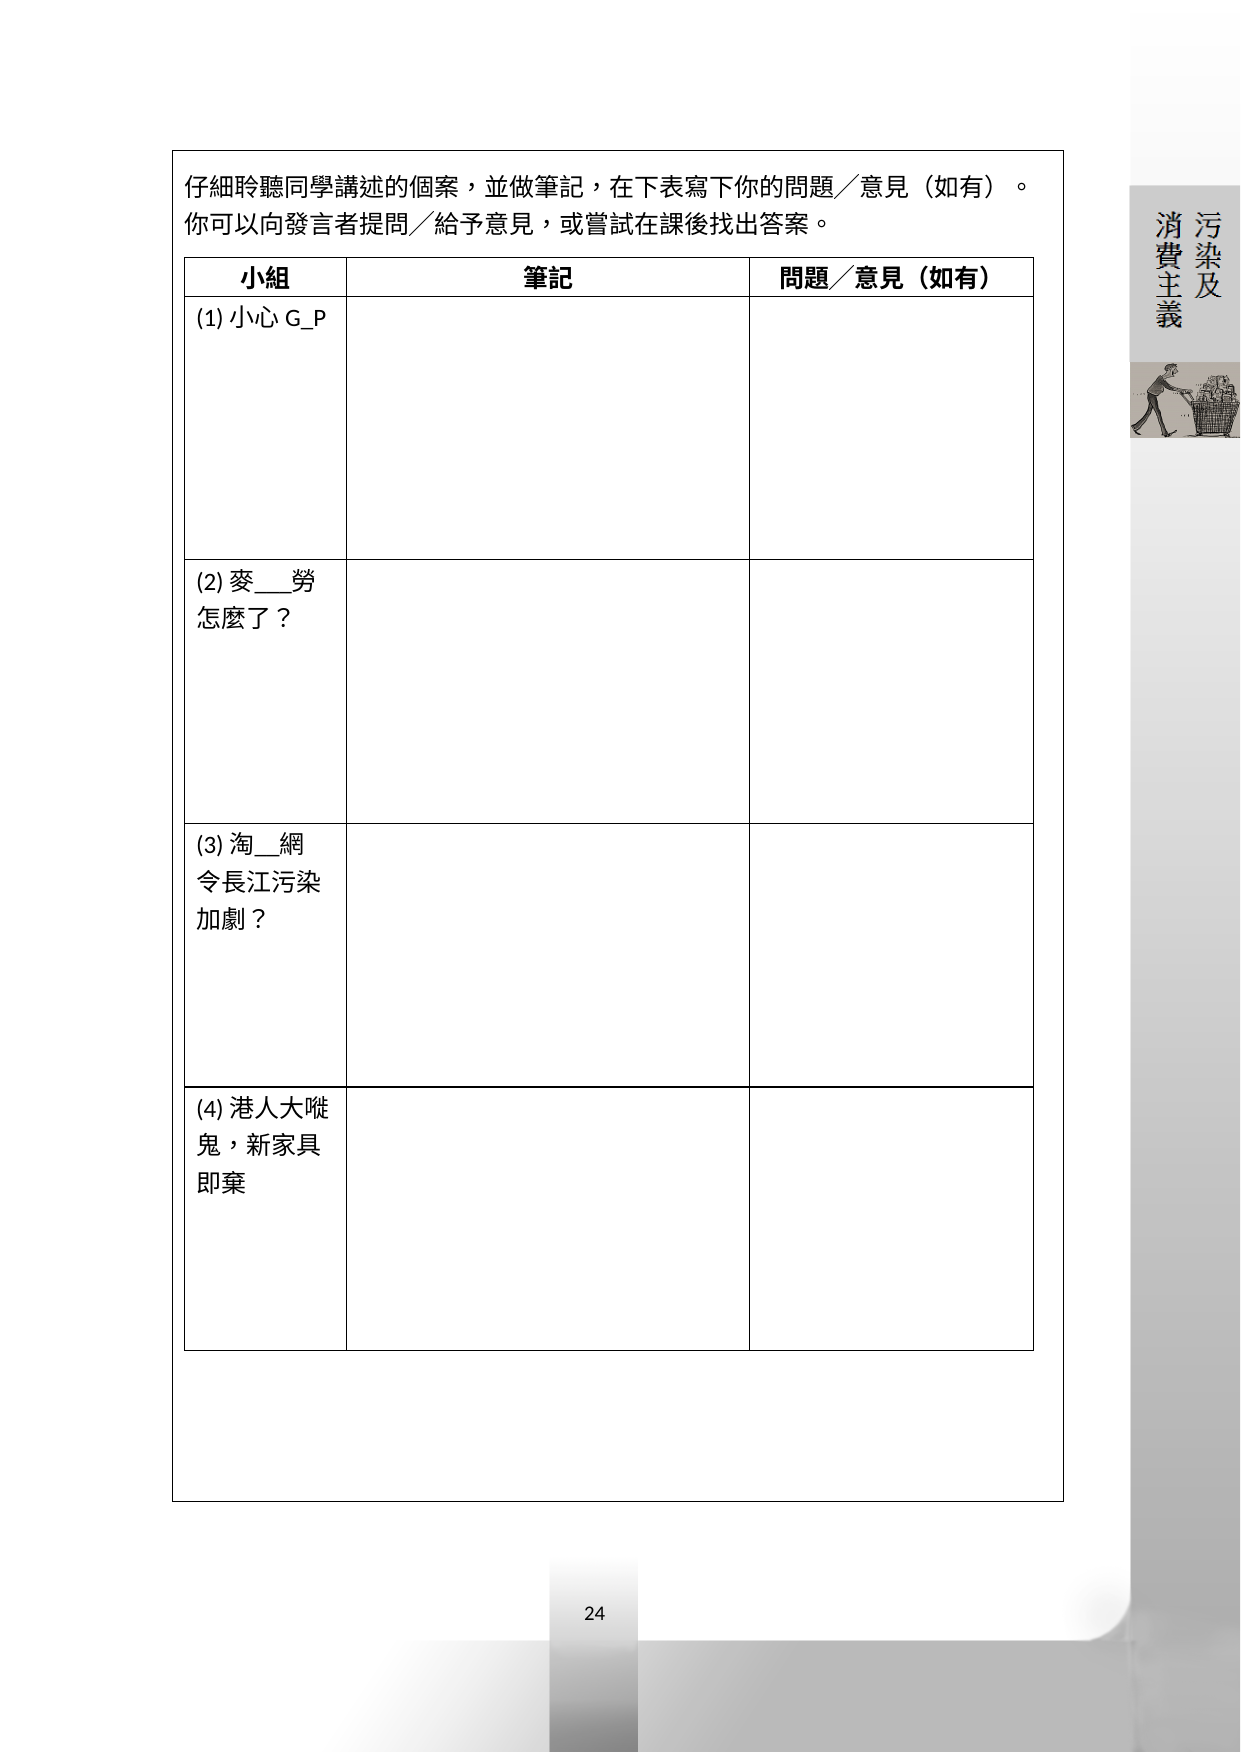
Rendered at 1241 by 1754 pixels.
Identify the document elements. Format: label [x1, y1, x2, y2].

picture [0, 0, 1241, 1752]
table_header [173, 151, 1063, 1501]
